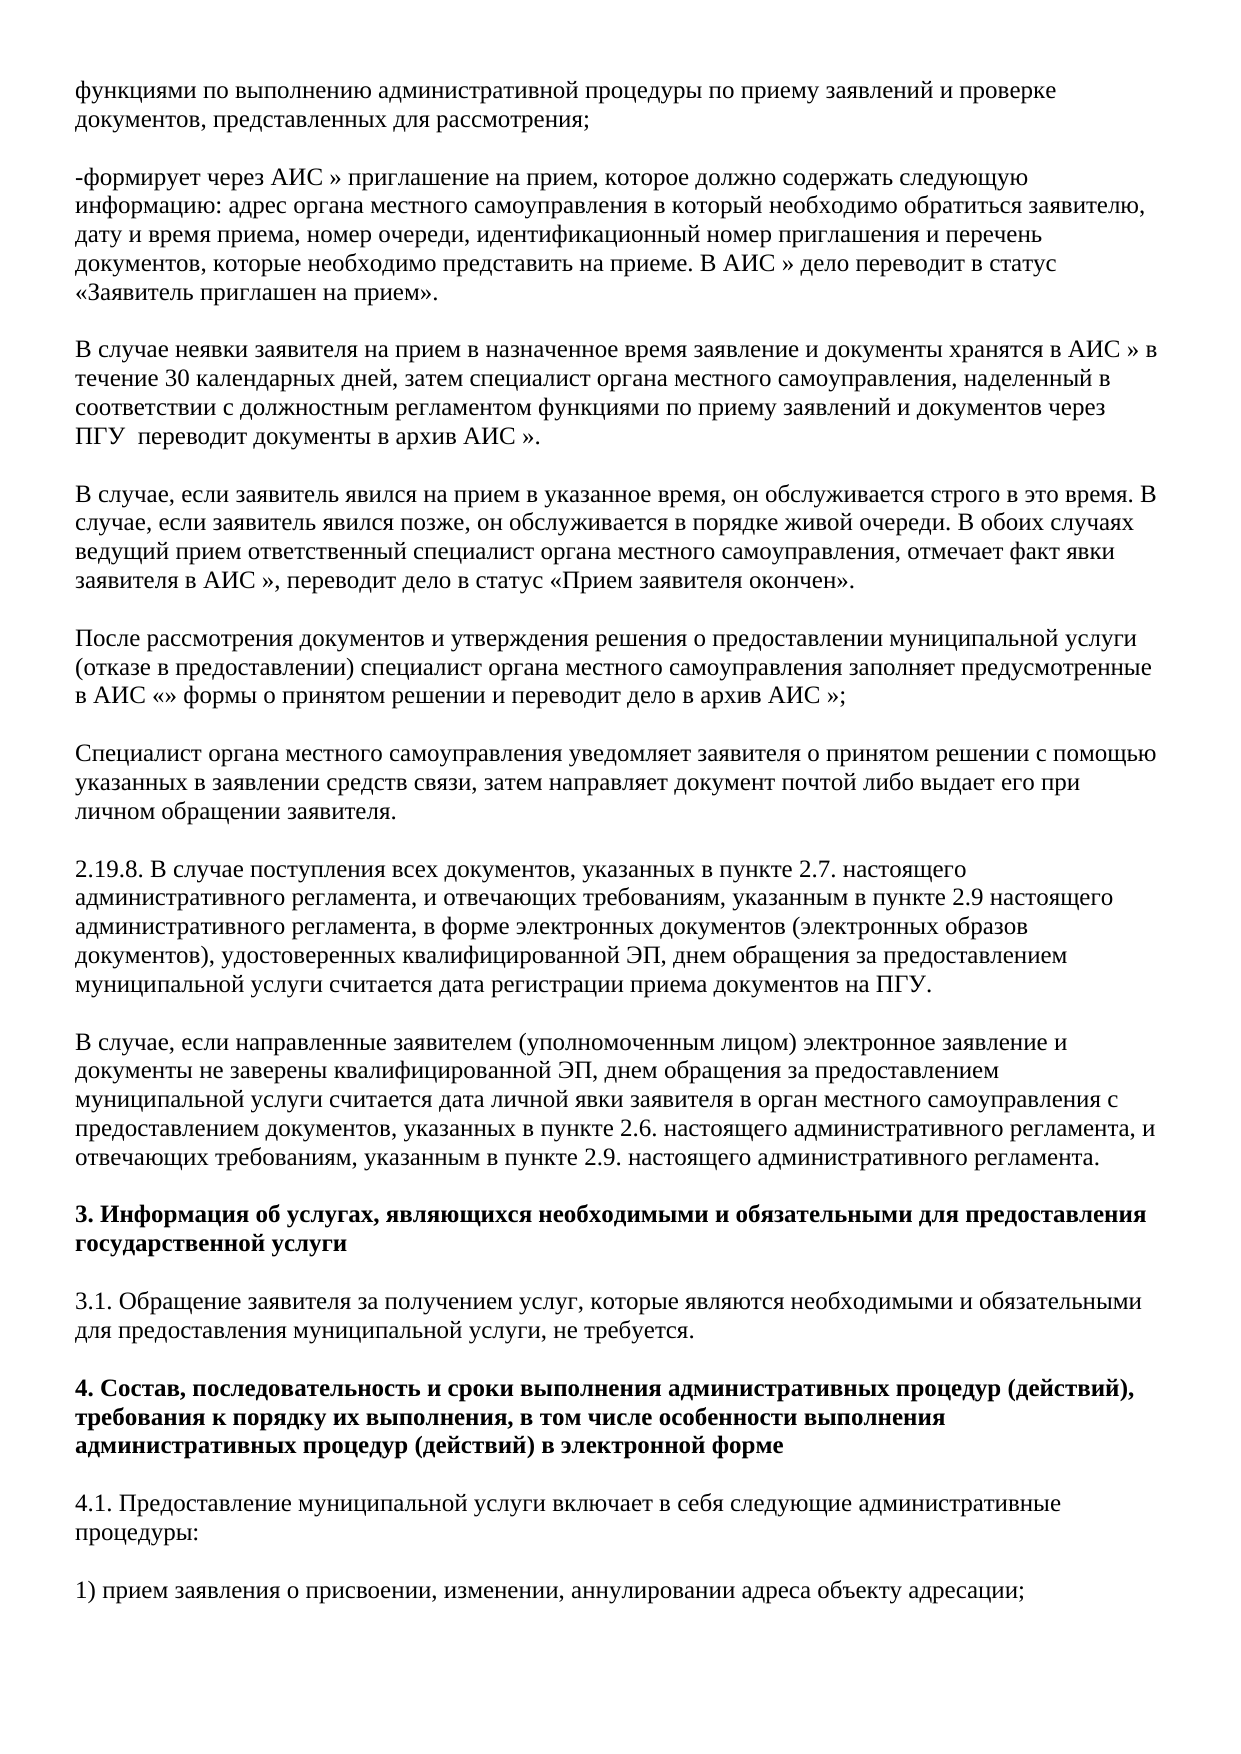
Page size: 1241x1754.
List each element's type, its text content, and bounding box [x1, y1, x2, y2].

text В случае неявки заявителя на прием в назначенное время заявление и документы хранятся в АИС » в течение 30 календарных дней, затем специалист органа местного самоуправления, наделенный в соответствии с должностным регламентом функциями по приему заявлений и документов через ПГУ переводит документы в архив АИС ». [75, 334, 1165, 449]
text -формирует через АИС » приглашение на прием, которое должно содержать следующую информацию: адрес органа местного самоуправления в который необходимо обратиться заявителю, дату и время приема, номер очереди, идентификационный номер приглашения и перечень документов, которые необходимо представить на приеме. В АИС » дело переводит в статус «Заявитель приглашен на прием». [75, 162, 1165, 305]
text В случае, если заявитель явился на прием в указанное время, он обслуживается строго в это время. В случае, если заявитель явился позже, он обслуживается в порядке живой очереди. В обоих случаях ведущий прием ответственный специалист органа местного самоуправления, отмечает факт явки заявителя в АИС », переводит дело в статус «Прием заявителя окончен». [75, 479, 1165, 594]
text Специалист органа местного самоуправления уведомляет заявителя о принятом решении с помощью указанных в заявлении средств связи, затем направляет документ почтой либо выдает его при личном обращении заявителя. [75, 738, 1165, 824]
text 4.1. Предоставление муниципальной услуги включает в себя следующие административные процедуры: [75, 1488, 1165, 1546]
text 3.1. Обращение заявителя за получением услуг, которые являются необходимыми и обязательными для предоставления муниципальной услуги, не требуется. [75, 1286, 1165, 1344]
text После рассмотрения документов и утверждения решения о предоставлении муниципальной услуги (отказе в предоставлении) специалист органа местного самоуправления заполняет предусмотренные в АИС «» формы о принятом решении и переводит дело в архив АИС »; [75, 623, 1165, 709]
text 1) прием заявления о присвоении, изменении, аннулировании адреса объекту адресации; [75, 1575, 1165, 1604]
text 2.19.8. В случае поступления всех документов, указанных в пункте 2.7. настоящего административного регламента, и отвечающих требованиям, указанным в пункте 2.9 настоящего административного регламента, в форме электронных документов (электронных образов документов), удостоверенных квалифицированной ЭП, днем обращения за предоставлением муниципальной услуги считается дата регистрации приема документов на ПГУ. [75, 854, 1165, 997]
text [75, 75, 1165, 132]
text 4. Состав, последовательность и сроки выполнения административных процедур (действий), требования к порядку их выполнения, в том числе особенности выполнения административных процедур (действий) в электронной форме [75, 1373, 1165, 1459]
text В случае, если направленные заявителем (уполномоченным лицом) электронное заявление и документы не заверены квалифицированной ЭП, днем обращения за предоставлением муниципальной услуги считается дата личной явки заявителя в орган местного самоуправления с предоставлением документов, указанных в пункте 2.6. настоящего административного регламента, и отвечающих требованиям, указанным в пункте 2.9. настоящего административного регламента. [75, 1027, 1165, 1170]
text 3. Информация об услугах, являющихся необходимыми и обязательными для предоставления государственной услуги [75, 1199, 1165, 1257]
